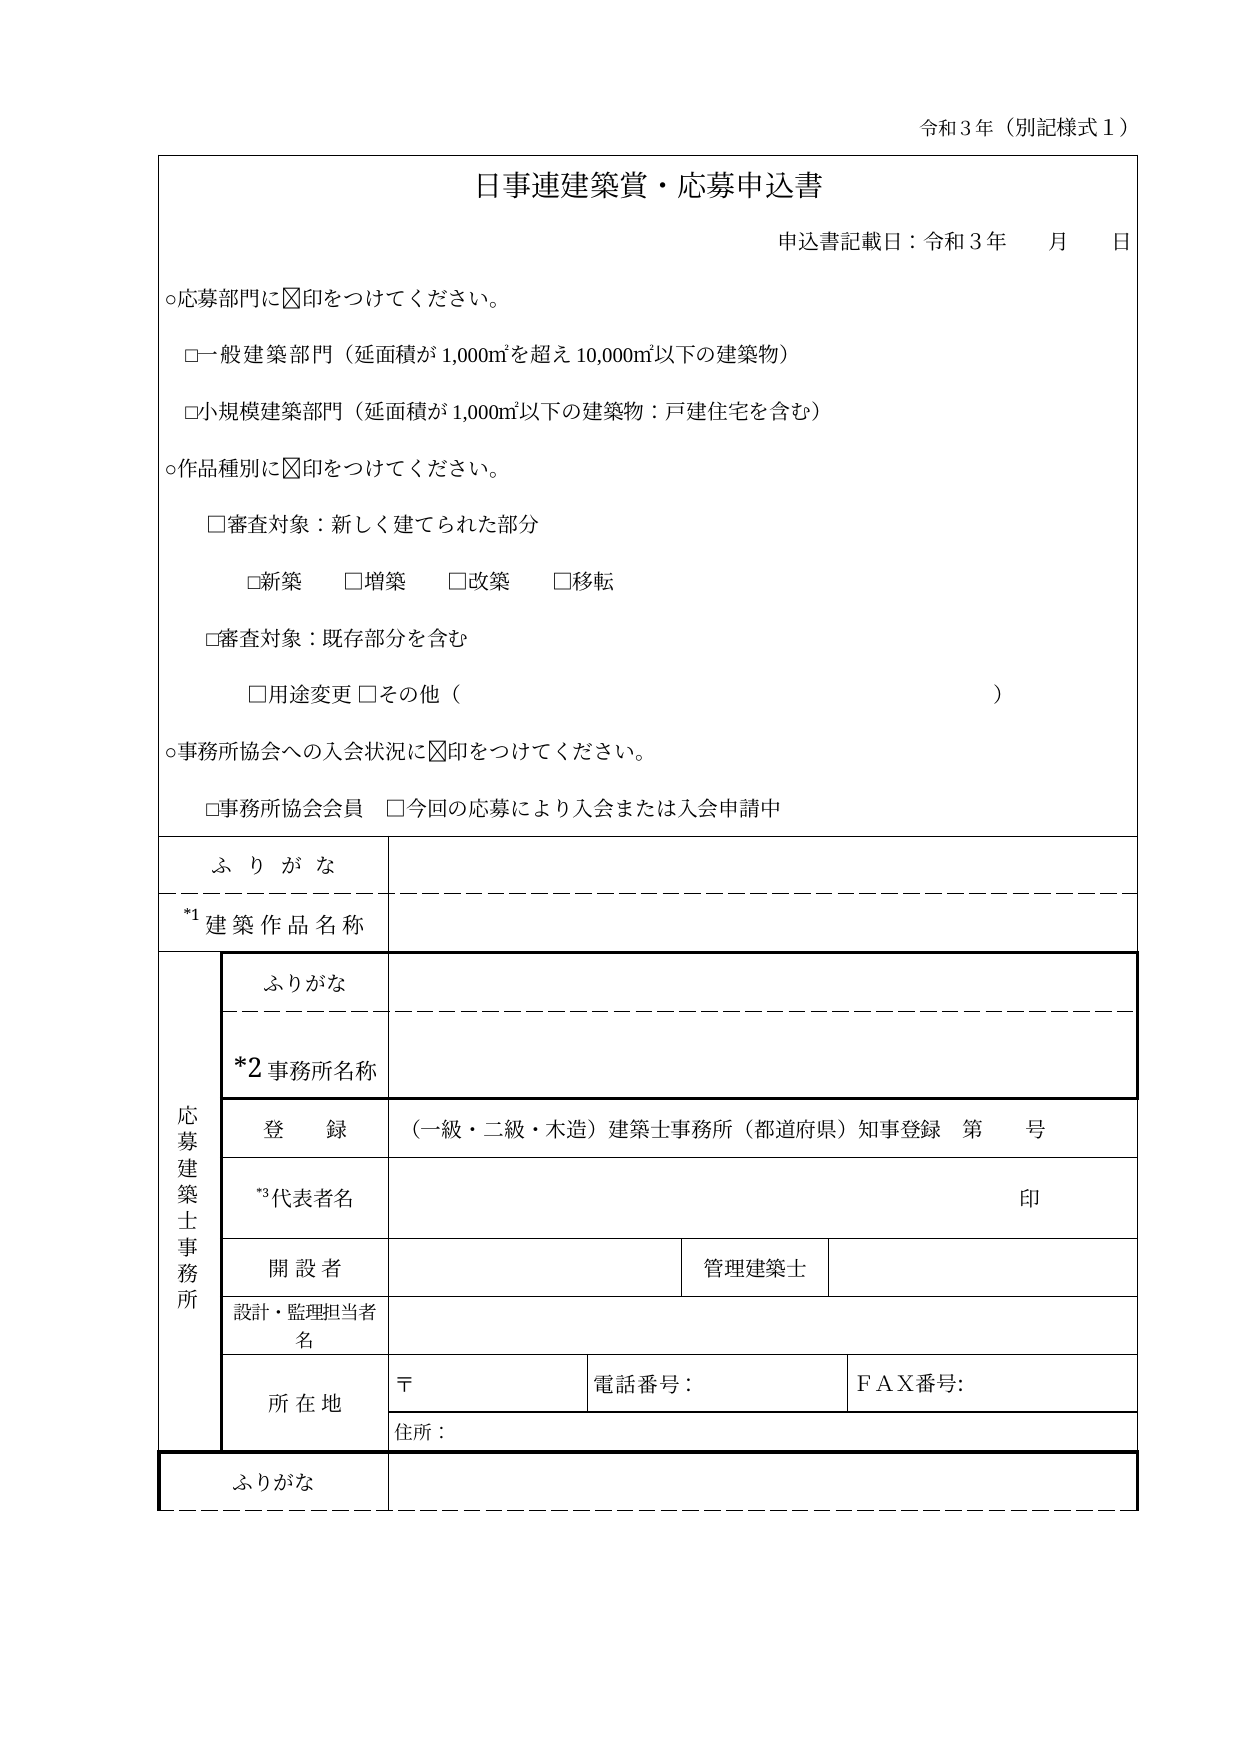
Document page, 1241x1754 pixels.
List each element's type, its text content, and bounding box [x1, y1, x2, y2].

table_cell （一級・二級・木造）建築士事務所（都道府県）知事登録 第 号 [389, 1100, 1137, 1157]
table_cell 住所： [389, 1413, 1137, 1450]
text 令和３年（別記様式１） [148, 98, 1140, 154]
table_cell [829, 1239, 1137, 1296]
table_cell 〒 [389, 1355, 587, 1411]
table_cell ふりがな [161, 1454, 388, 1510]
table_cell *1 建築作品名称 [159, 893, 388, 951]
table_cell [389, 1454, 1136, 1510]
table_cell ふりがな [223, 954, 388, 1011]
table_cell *2事務所名称 [223, 1011, 388, 1097]
table_cell 管理建築士 [682, 1239, 828, 1296]
table_cell [389, 1297, 1137, 1354]
table_cell 設計・監理担当者名 [223, 1297, 388, 1354]
table_cell 電 話 番 号： [588, 1355, 847, 1411]
table_cell *3代表者名 [223, 1158, 388, 1238]
table_cell [389, 837, 1137, 893]
table_cell 応 募 建 築 士 事 務 所 [159, 952, 220, 1450]
table_cell [389, 893, 1137, 951]
table_header 日事連建築賞・応募申込書 申込書記載日：令和３年 月 日 ○応募部門に印をつけてください。 □一般建築部門（延面積が1,000㎡を超え10,000㎡以下の建築物） □小規模建築部門（延面積が1,000㎡以下の建築物：戸建住宅を含む） ○作品種別に印をつけてください。 □審査対象：新しく建てられた部分 □新築 □増築 □改築 □移転 □審査対象：既存部分を含む □用途変更 □その他（ ） ○事務所協会への入会状況に印をつけてください。 □事務所協会会員 □今回の応募により入会または入会申請中 [159, 156, 1137, 836]
table_cell ＦＡＸ番号: [848, 1355, 1137, 1411]
table_cell 印 [389, 1158, 1137, 1238]
table_cell 所 在 地 [223, 1355, 388, 1450]
table_cell [389, 1011, 1136, 1097]
table_cell ふりがな [159, 837, 388, 893]
table_cell 登 録 [223, 1100, 388, 1157]
table_cell 開 設 者 [223, 1239, 388, 1296]
table_cell [389, 954, 1136, 1011]
table_cell [389, 1239, 681, 1296]
